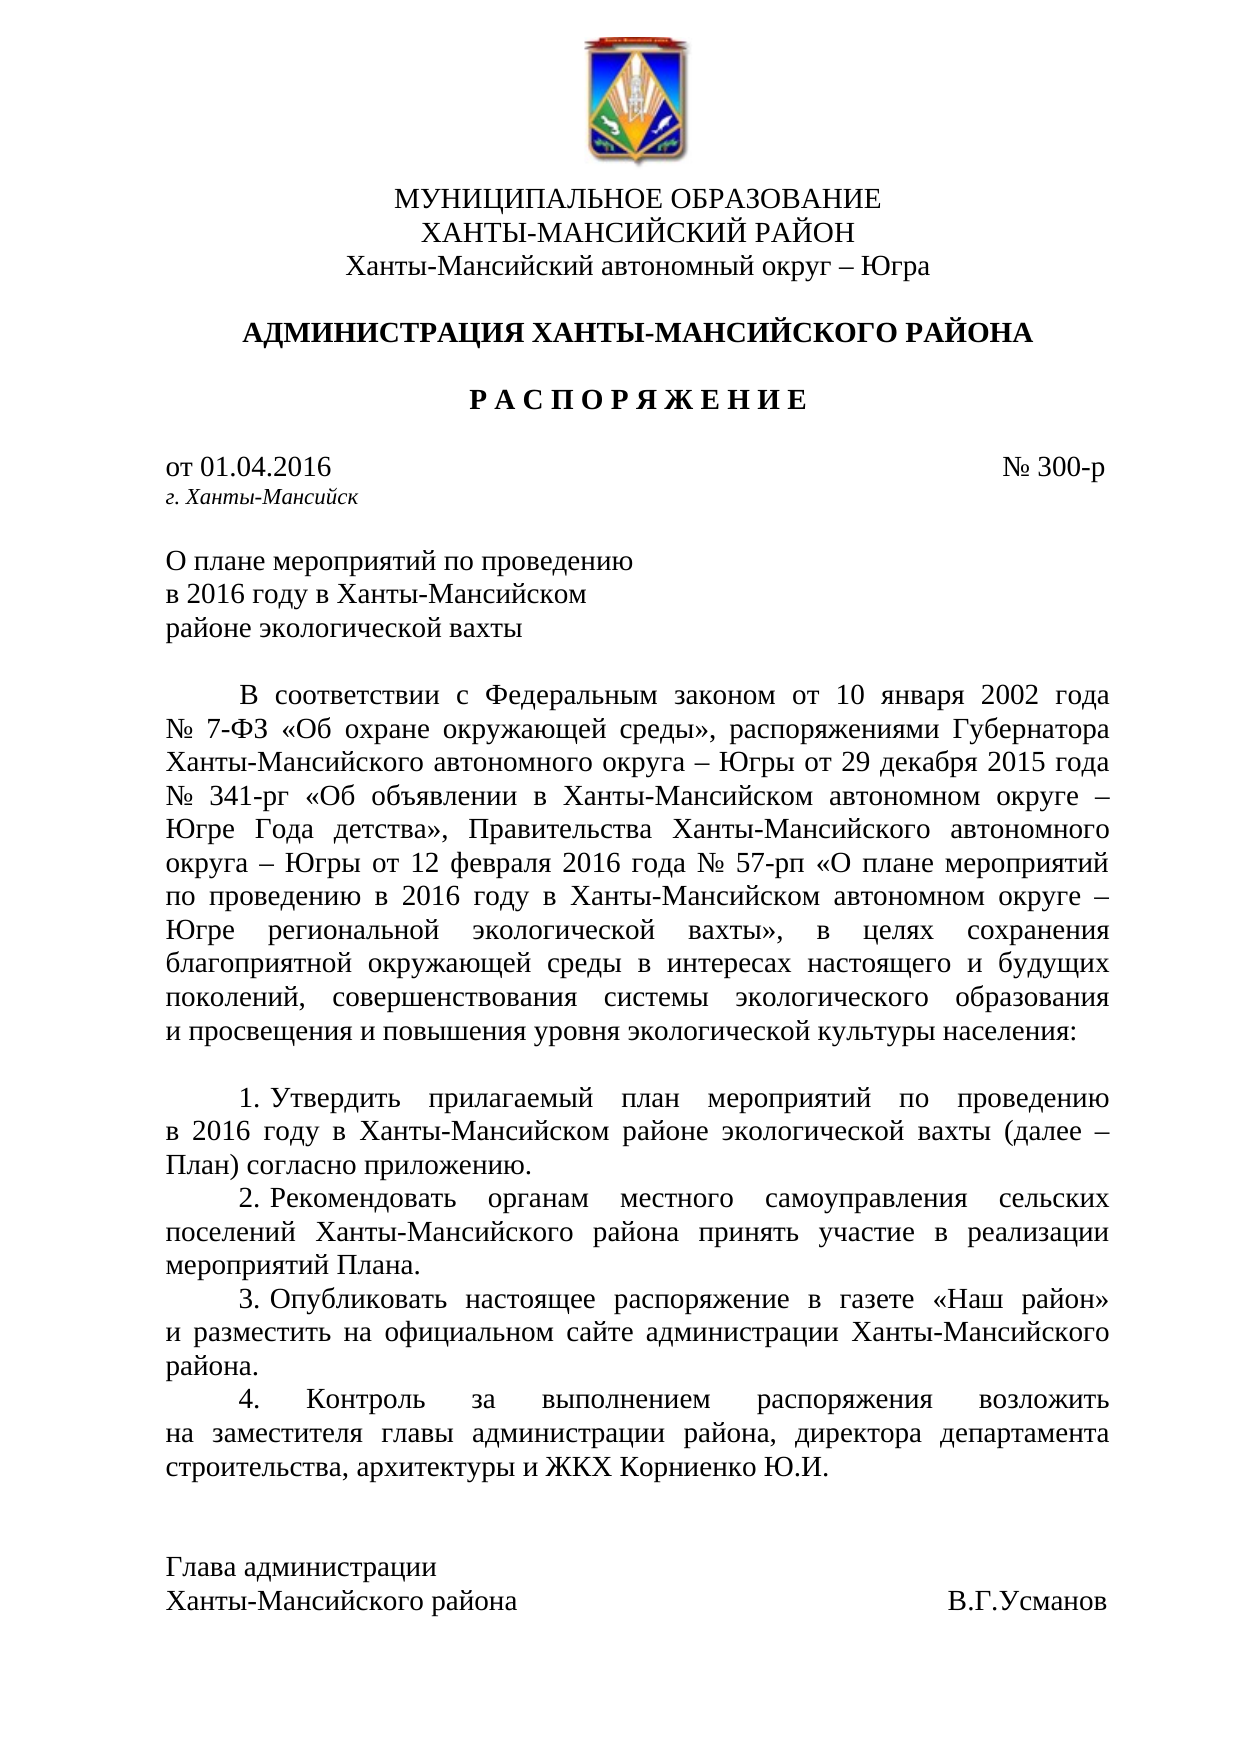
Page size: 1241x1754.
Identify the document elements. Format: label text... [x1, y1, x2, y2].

text от 01.04.2016 № 300-р [165, 449, 1110, 483]
text В соответствии с Федеральным законом от 10 января 2002 года № 7-ФЗ «Об охране окружающей среды», распоряжениями Губернатора Ханты-Мансийского автономного округа – Югры от 29 декабря 2015 года № 341-рг «Об объявлении в Ханты-Мансийском автономном округе – Югре Года детства», Правительства Ханты-Мансийского автономного округа – Югры от 12 февраля 2016 года № 57-рп «О плане мероприятий по проведению в 2016 году в Ханты-Мансийском автономном округе – Югре региональной экологической вахты», в целях сохранения благоприятной окружающей среды в интересах настоящего и будущих поколений, совершенствования системы экологического образования и просвещения и повышения уровня экологической культуры населения: [165, 677, 1110, 1046]
text районе экологической вахты [165, 610, 1110, 644]
text г. Ханты-Мансийск [165, 483, 1110, 509]
text Ханты-Мансийского района В.Г.Усманов [165, 1583, 1110, 1616]
text 4. Контроль за выполнением распоряжения возложить на заместителя главы администрации района, директора департамента строительства, архитектуры и ЖКХ Корниенко Ю.И. [165, 1382, 1110, 1482]
text Глава администрации [165, 1549, 1110, 1583]
text О плане мероприятий по проведению [165, 543, 1110, 577]
list Рекомендовать органам местного самоуправления сельских поселений Ханты-Мансийского района принять участие в реализации мероприятий Плана. [165, 1180, 1110, 1281]
list Утвердить прилагаемый план мероприятий по проведению в 2016 году в Ханты-Мансийском районе экологической вахты (далее – План) согласно приложению. [165, 1080, 1110, 1180]
text Р А С П О Р Я Ж Е Н И Е [165, 382, 1110, 416]
text АДМИНИСТРАЦИЯ ХАНТЫ-МАНСИЙСКОГО РАЙОНА [165, 315, 1110, 349]
list Опубликовать настоящее распоряжение в газете «Наш район» и разместить на официальном сайте администрации Ханты-Мансийского района. [165, 1281, 1110, 1382]
text Ханты-Мансийский автономный округ – Югра [165, 248, 1110, 282]
text МУНИЦИПАЛЬНОЕ ОБРАЗОВАНИЕ [165, 181, 1110, 215]
picture [584, 37, 693, 170]
text в 2016 году в Ханты-Мансийском [165, 577, 1110, 610]
text ХАНТЫ-МАНСИЙСКИЙ РАЙОН [165, 215, 1110, 248]
